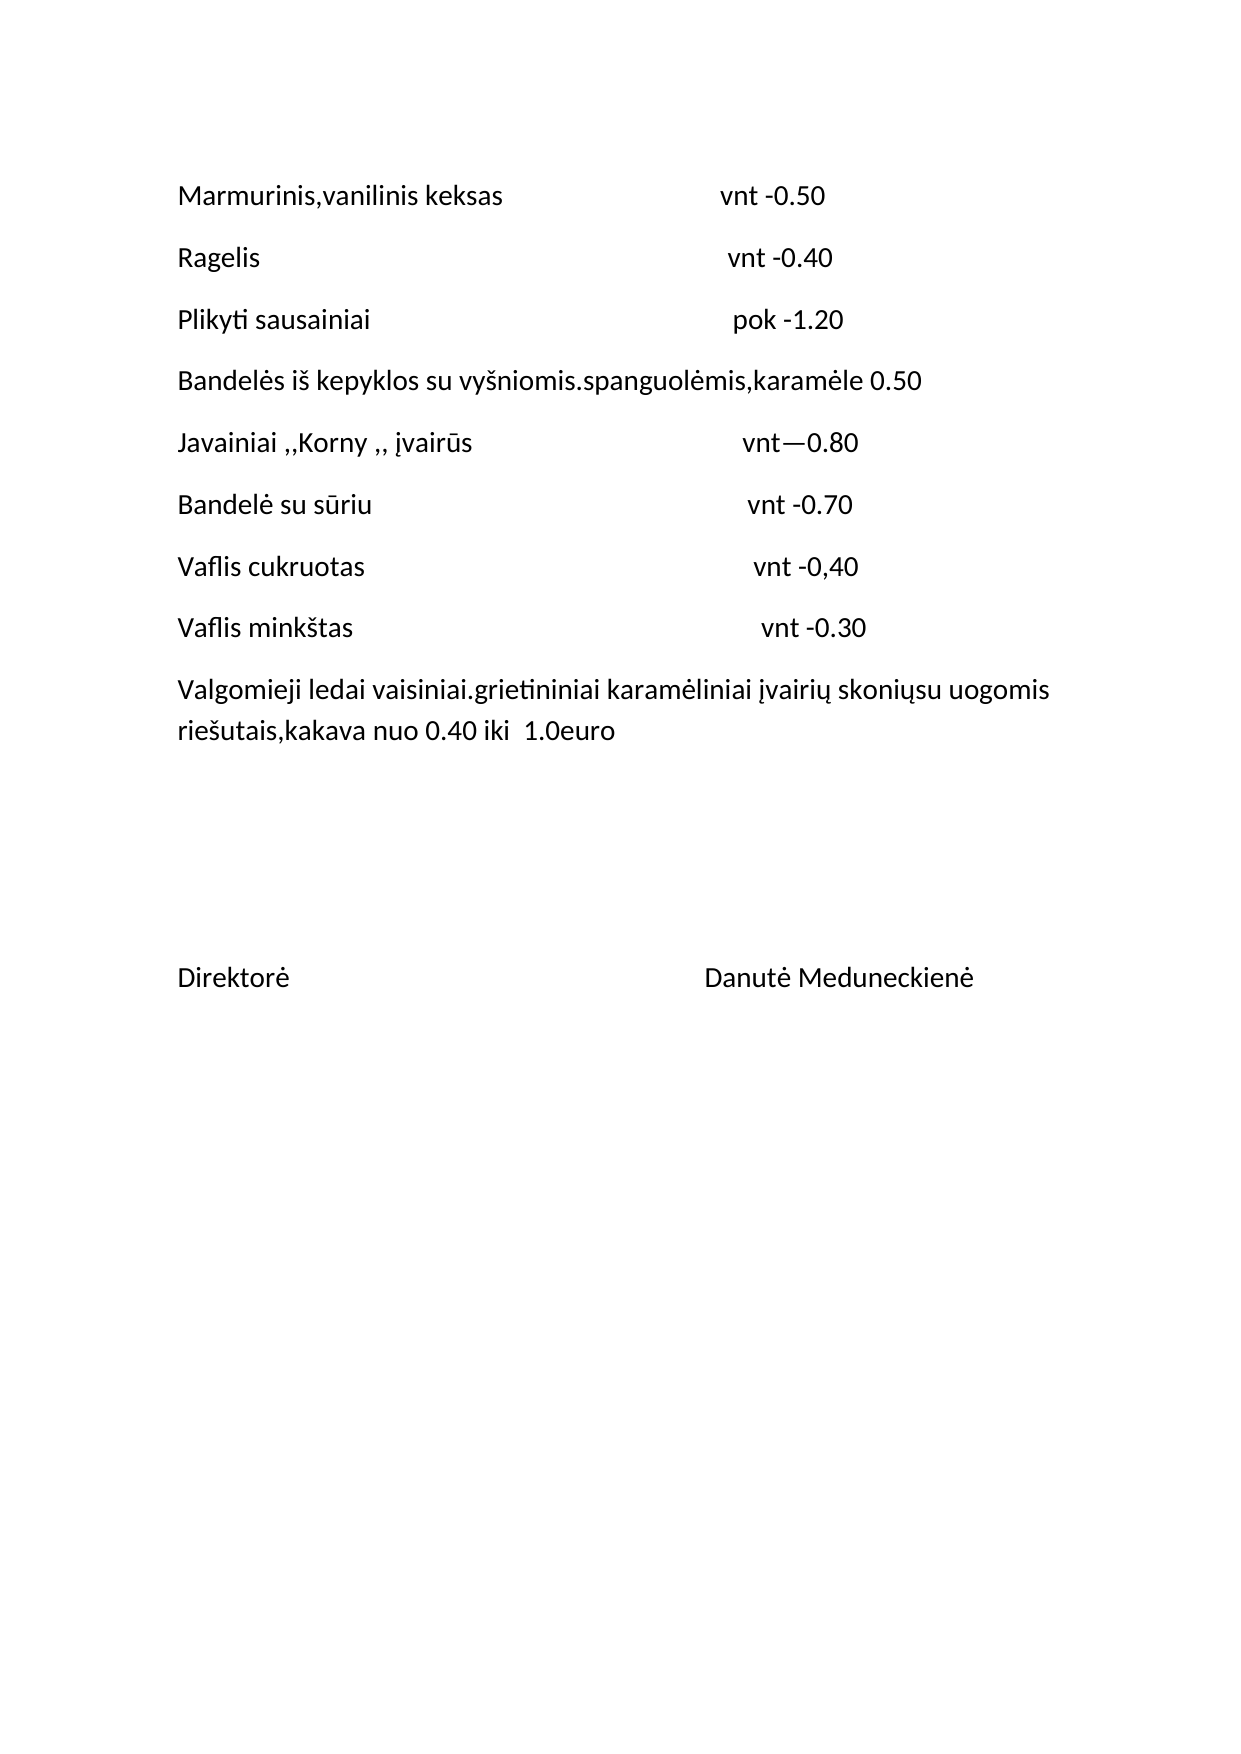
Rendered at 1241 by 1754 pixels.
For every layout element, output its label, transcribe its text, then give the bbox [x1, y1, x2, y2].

text Javainiai ,,Korny ,, įvairūs vnt—0.80 [177, 424, 1181, 460]
text Ragelis vnt -0.40 [177, 239, 1181, 274]
text Marmurinis,vanilinis keksas vnt -0.50 [177, 177, 1181, 213]
text Valgomieji ledai vaisiniai.grietininiai karamėliniai įvairių skoniųsu uogomis riešutais,kakava nuo 0.40 iki 1.0euro [177, 671, 1181, 748]
text Vaflis cukruotas vnt -0,40 [177, 548, 1181, 583]
text Bandelė su sūriu vnt -0.70 [177, 486, 1181, 522]
text Bandelės iš kepyklos su vyšniomis.spanguolėmis,karamėle 0.50 [177, 362, 1181, 398]
text Plikyti sausainiai pok -1.20 [177, 301, 1181, 336]
text Vaflis minkštas vnt -0.30 [177, 609, 1181, 645]
text Direktorė Danutė Meduneckienė [177, 959, 1181, 995]
